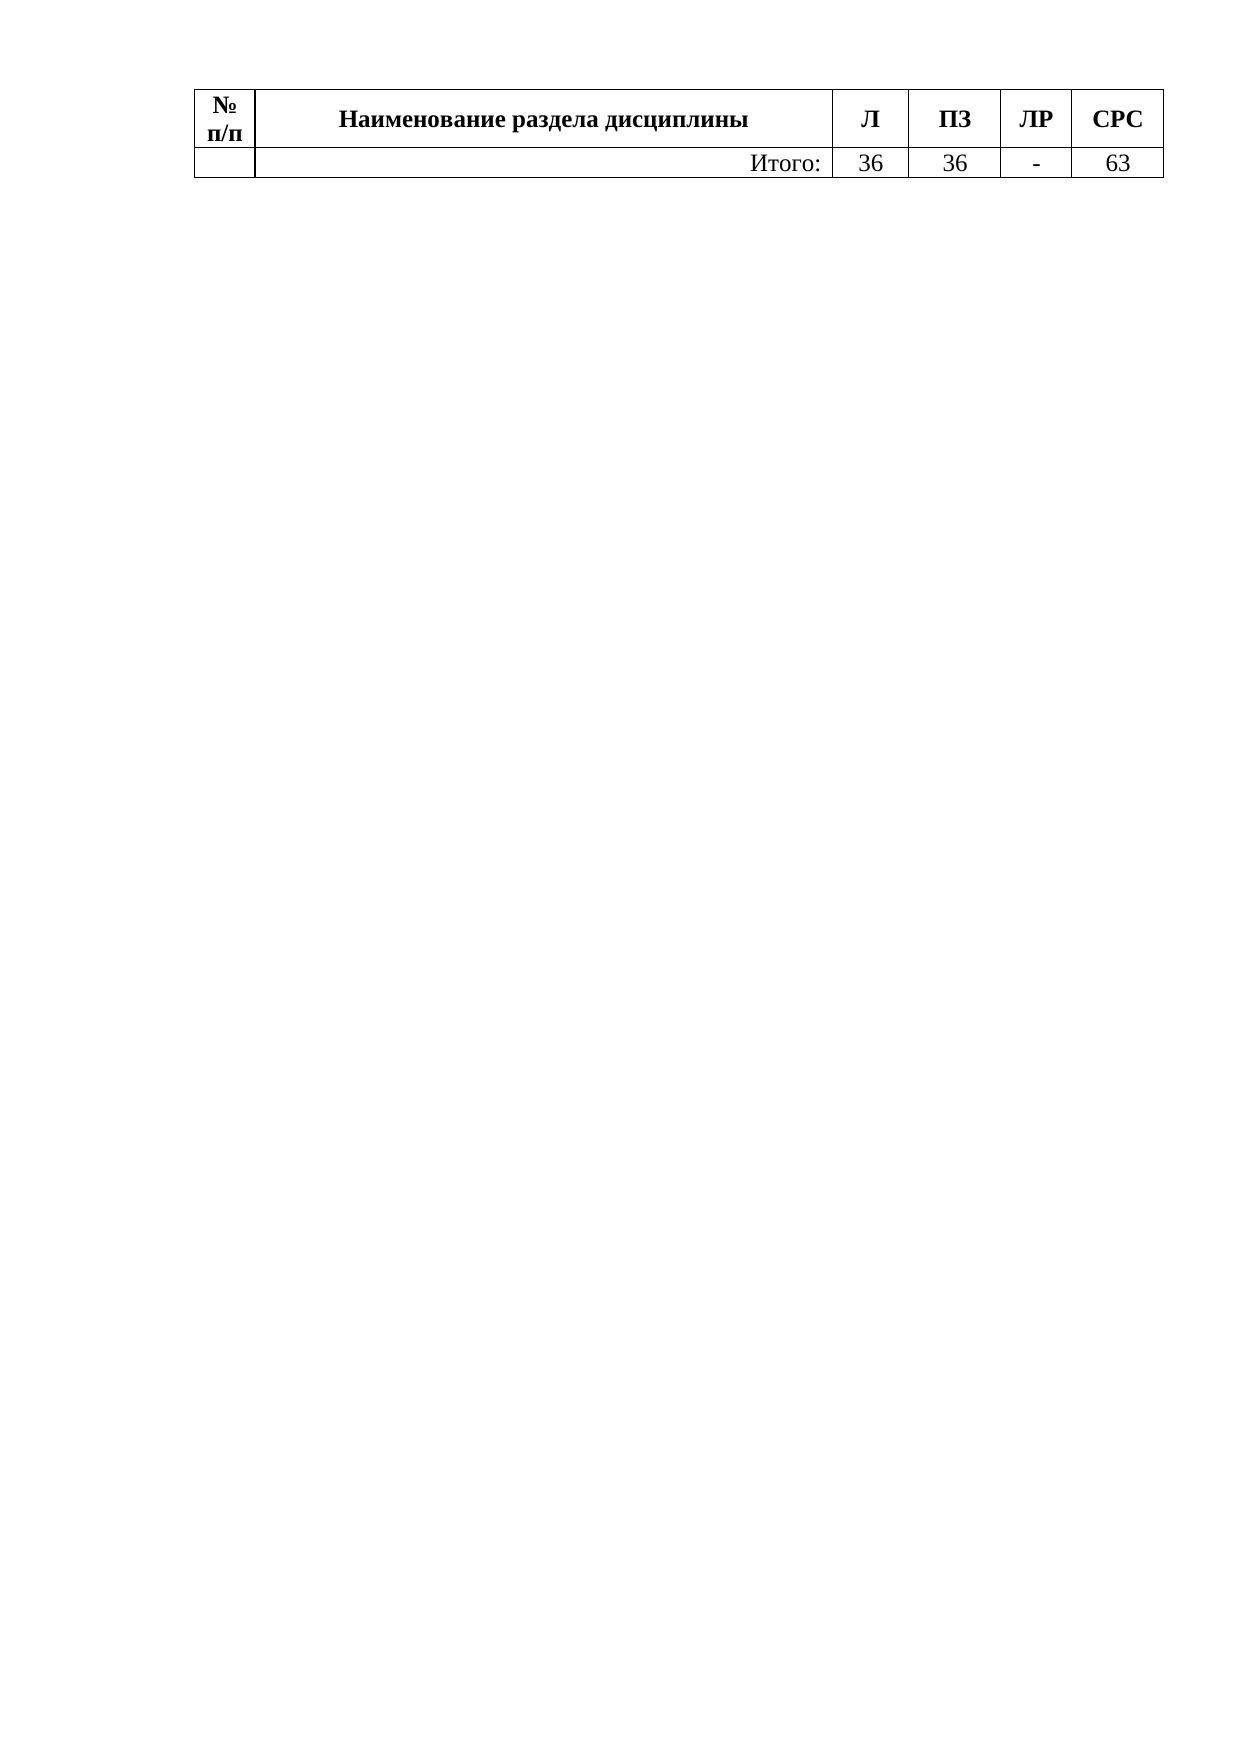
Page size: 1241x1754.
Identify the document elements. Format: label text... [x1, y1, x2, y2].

table_header Наименование раздела дисциплины [256, 90, 832, 147]
table_header СРС [1072, 90, 1163, 147]
table_header ПЗ [909, 90, 1000, 147]
table_cell [195, 148, 254, 177]
table_cell - [1001, 148, 1071, 177]
table_header № п/п [195, 90, 254, 147]
table_header Л [833, 90, 908, 147]
table_cell 63 [1072, 148, 1163, 177]
table_cell 36 [909, 148, 1000, 177]
table_header ЛР [1001, 90, 1071, 147]
table_cell 36 [833, 148, 908, 177]
table_cell Итого: [256, 148, 832, 177]
